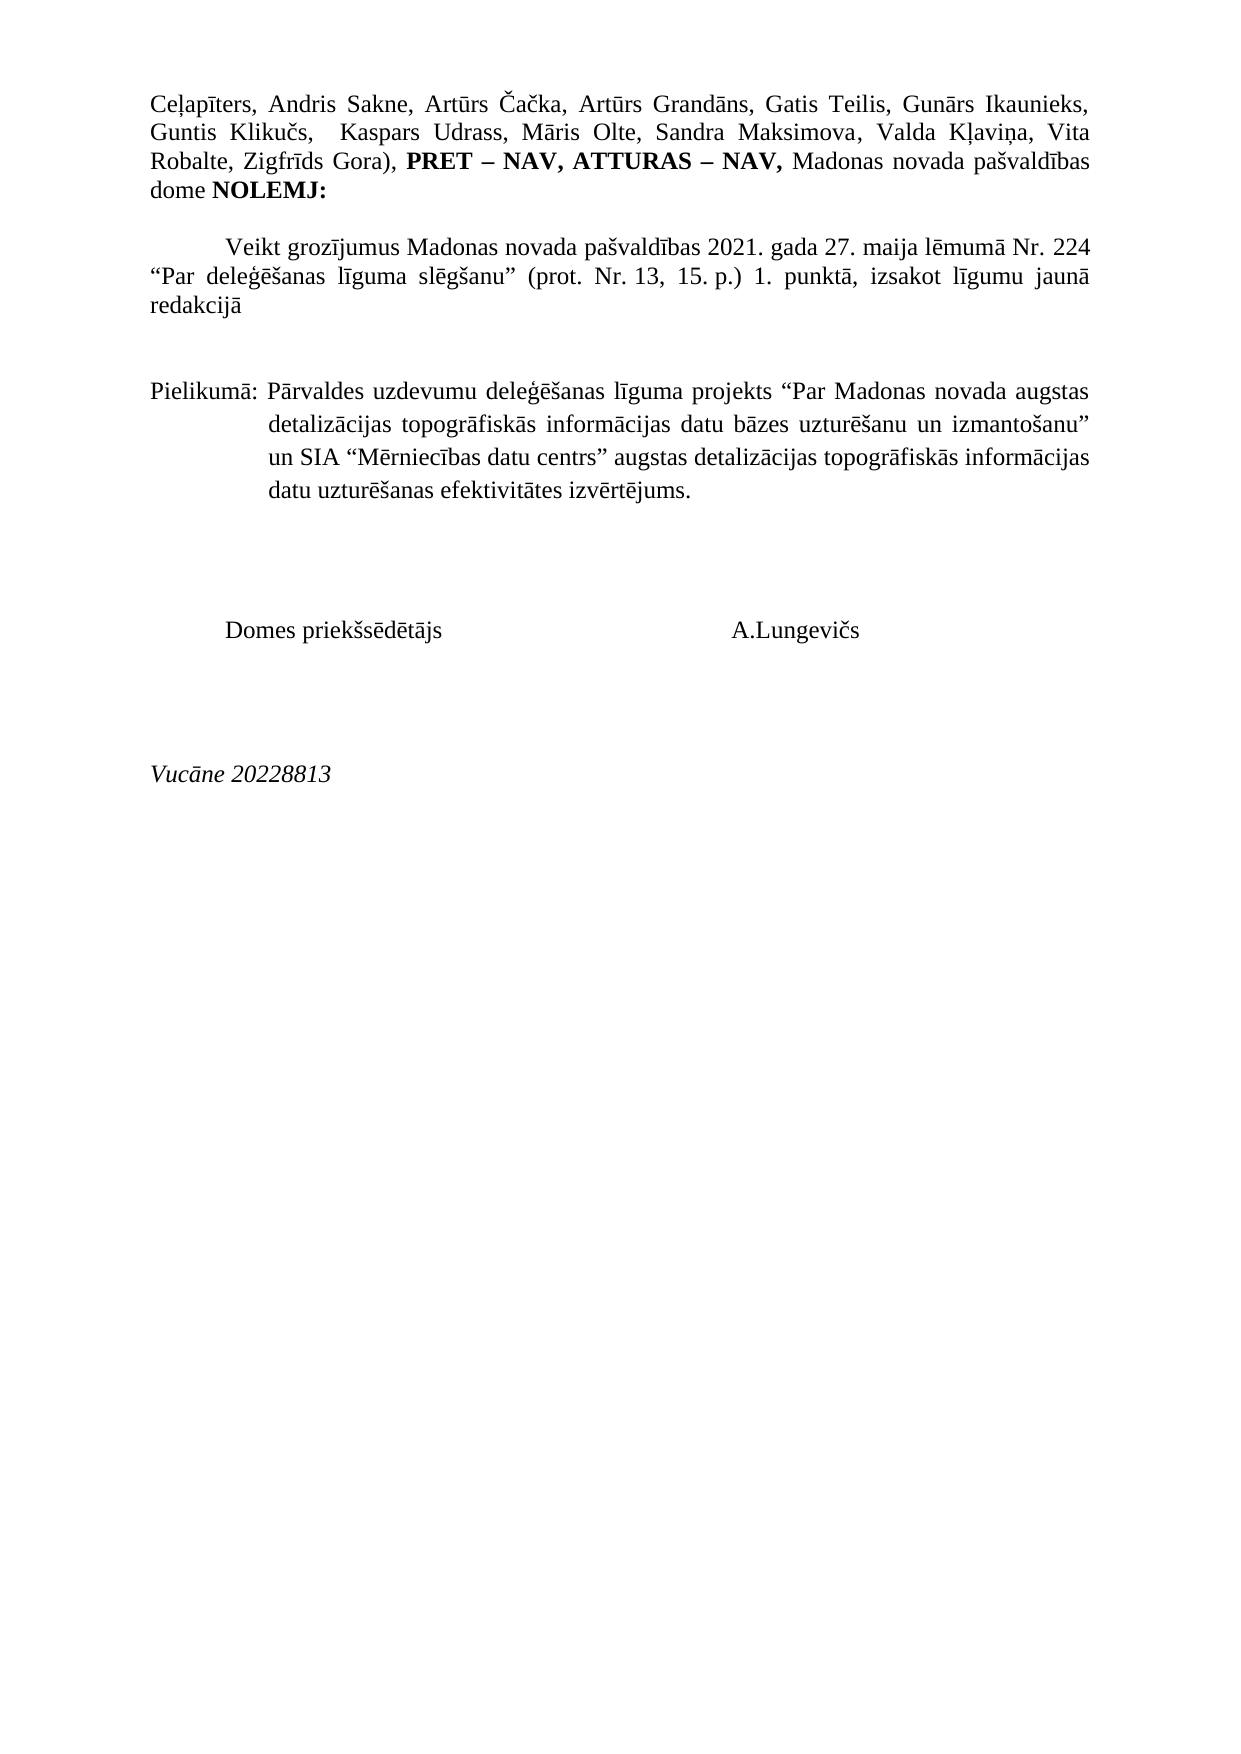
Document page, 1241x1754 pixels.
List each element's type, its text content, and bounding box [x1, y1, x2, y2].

text Vucāne 20228813 [150, 759, 1090, 788]
text Pielikumā: Pārvaldes uzdevumu deleģēšanas līguma projekts “Par Madonas novada augstas detalizācijas topogrāfiskās informācijas datu bāzes uzturēšanu un izmantošanu” un SIA “Mērniecības datu centrs” augstas detalizācijas topogrāfiskās informācijas datu uzturēšanas efektivitātes izvērtējums. [150, 376, 1090, 504]
text Veikt grozījumus Madonas novada pašvaldības 2021. gada 27. maija lēmumā Nr. 224 “Par deleģēšanas līguma slēgšanu” (prot. Nr. 13, 15. p.) 1. punktā, izsakot līgumu jaunā redakcijā [150, 232, 1090, 319]
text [150, 89, 1090, 204]
list Domes priekšsēdētājs A.Lungevičs [225, 615, 1090, 644]
